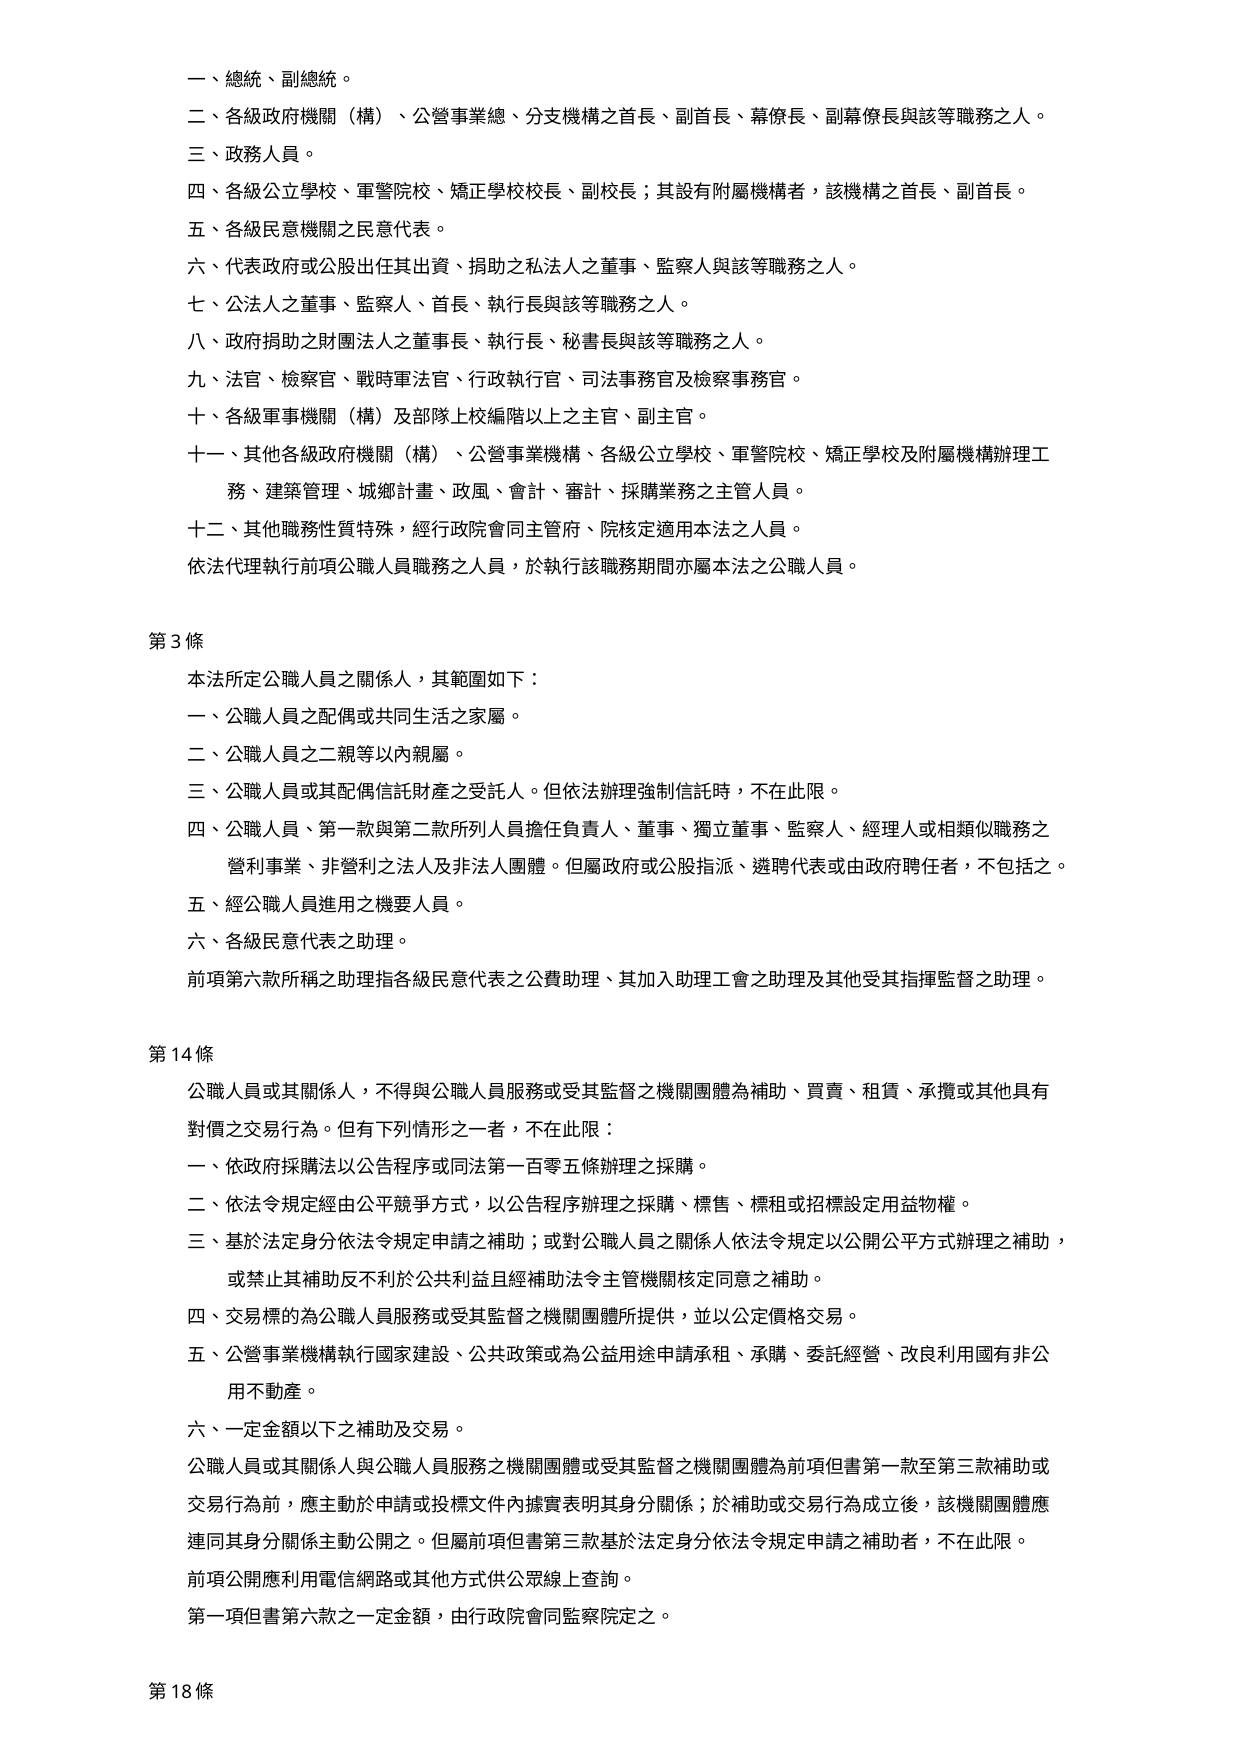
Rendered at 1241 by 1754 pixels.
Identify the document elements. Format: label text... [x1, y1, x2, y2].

text 六、一定金額以下之補助及交易。 [187, 1409, 1053, 1447]
text 六、代表政府或公股出任其出資、捐助之私法人之董事、監察人與該等職務之人。 [187, 247, 1053, 284]
text 十一、其他各級政府機關（構）、公營事業機構、各級公立學校、軍警院校、矯正學校及附屬機構辦理工務、建築管理、城鄉計畫、政風、會計、審計、採購業務之主管人員。 [187, 434, 1053, 509]
text 七、公法人之董事、監察人、首長、執行長與該等職務之人。 [187, 284, 1053, 322]
text 一、總統、副總統。 [187, 59, 1053, 97]
text 二、各級政府機關（構）、公營事業總、分支機構之首長、副首長、幕僚長、副幕僚長與該等職務之人。 [187, 97, 1053, 134]
text 十二、其他職務性質特殊，經行政院會同主管府、院核定適用本法之人員。 [187, 509, 1053, 547]
text 一、依政府採購法以公告程序或同法第一百零五條辦理之採購。 [187, 1147, 1053, 1184]
text 二、依法令規定經由公平競爭方式，以公告程序辦理之採購、標售、標租或招標設定用益物權。 [187, 1184, 1053, 1222]
text 六、各級民意代表之助理。 [187, 922, 1053, 959]
text 公職人員或其關係人，不得與公職人員服務或受其監督之機關團體為補助、買賣、租賃、承攬或其他具有對價之交易行為。但有下列情形之一者，不在此限： [187, 1072, 1053, 1147]
text 三、政務人員。 [187, 134, 1053, 172]
text 本法所定公職人員之關係人，其範圍如下： [187, 659, 1053, 697]
text 依法代理執行前項公職人員職務之人員，於執行該職務期間亦屬本法之公職人員。 [187, 547, 1053, 584]
text 第3條 [114, 622, 1146, 659]
text 八、政府捐助之財團法人之董事長、執行長、秘書長與該等職務之人。 [187, 322, 1053, 359]
text 前項公開應利用電信網路或其他方式供公眾線上查詢。 [187, 1559, 1053, 1597]
text 五、公營事業機構執行國家建設、公共政策或為公益用途申請承租、承購、委託經營、改良利用國有非公用不動產。 [187, 1334, 1053, 1409]
text 五、各級民意機關之民意代表。 [187, 209, 1053, 247]
text 第18條 [114, 1672, 1146, 1709]
text 第一項但書第六款之一定金額，由行政院會同監察院定之。 [187, 1597, 1053, 1634]
text 五、經公職人員進用之機要人員。 [187, 884, 1053, 922]
text 二、公職人員之二親等以內親屬。 [187, 734, 1053, 772]
text 前項第六款所稱之助理指各級民意代表之公費助理、其加入助理工會之助理及其他受其指揮監督之助理。 [187, 959, 1053, 997]
text 四、各級公立學校、軍警院校、矯正學校校長、副校長；其設有附屬機構者，該機構之首長、副首長。 [187, 172, 1053, 209]
text 九、法官、檢察官、戰時軍法官、行政執行官、司法事務官及檢察事務官。 [187, 359, 1053, 397]
text 一、公職人員之配偶或共同生活之家屬。 [187, 697, 1053, 734]
text 四、公職人員、第一款與第二款所列人員擔任負責人、董事、獨立董事、監察人、經理人或相類似職務之營利事業、非營利之法人及非法人團體。但屬政府或公股指派、遴聘代表或由政府聘任者，不包括之。 [187, 809, 1053, 884]
text 第14條 [114, 1034, 1146, 1072]
text 公職人員或其關係人與公職人員服務之機關團體或受其監督之機關團體為前項但書第一款至第三款補助或交易行為前，應主動於申請或投標文件內據實表明其身分關係；於補助或交易行為成立後，該機關團體應連同其身分關係主動公開之。但屬前項但書第三款基於法定身分依法令規定申請之補助者，不在此限。 [187, 1447, 1053, 1559]
text 三、公職人員或其配偶信託財產之受託人。但依法辦理強制信託時，不在此限。 [187, 772, 1053, 809]
text 三、基於法定身分依法令規定申請之補助；或對公職人員之關係人依法令規定以公開公平方式辦理之補助，或禁止其補助反不利於公共利益且經補助法令主管機關核定同意之補助。 [187, 1222, 1053, 1297]
text 四、交易標的為公職人員服務或受其監督之機關團體所提供，並以公定價格交易。 [187, 1297, 1053, 1334]
text 十、各級軍事機關（構）及部隊上校編階以上之主官、副主官。 [187, 397, 1053, 434]
